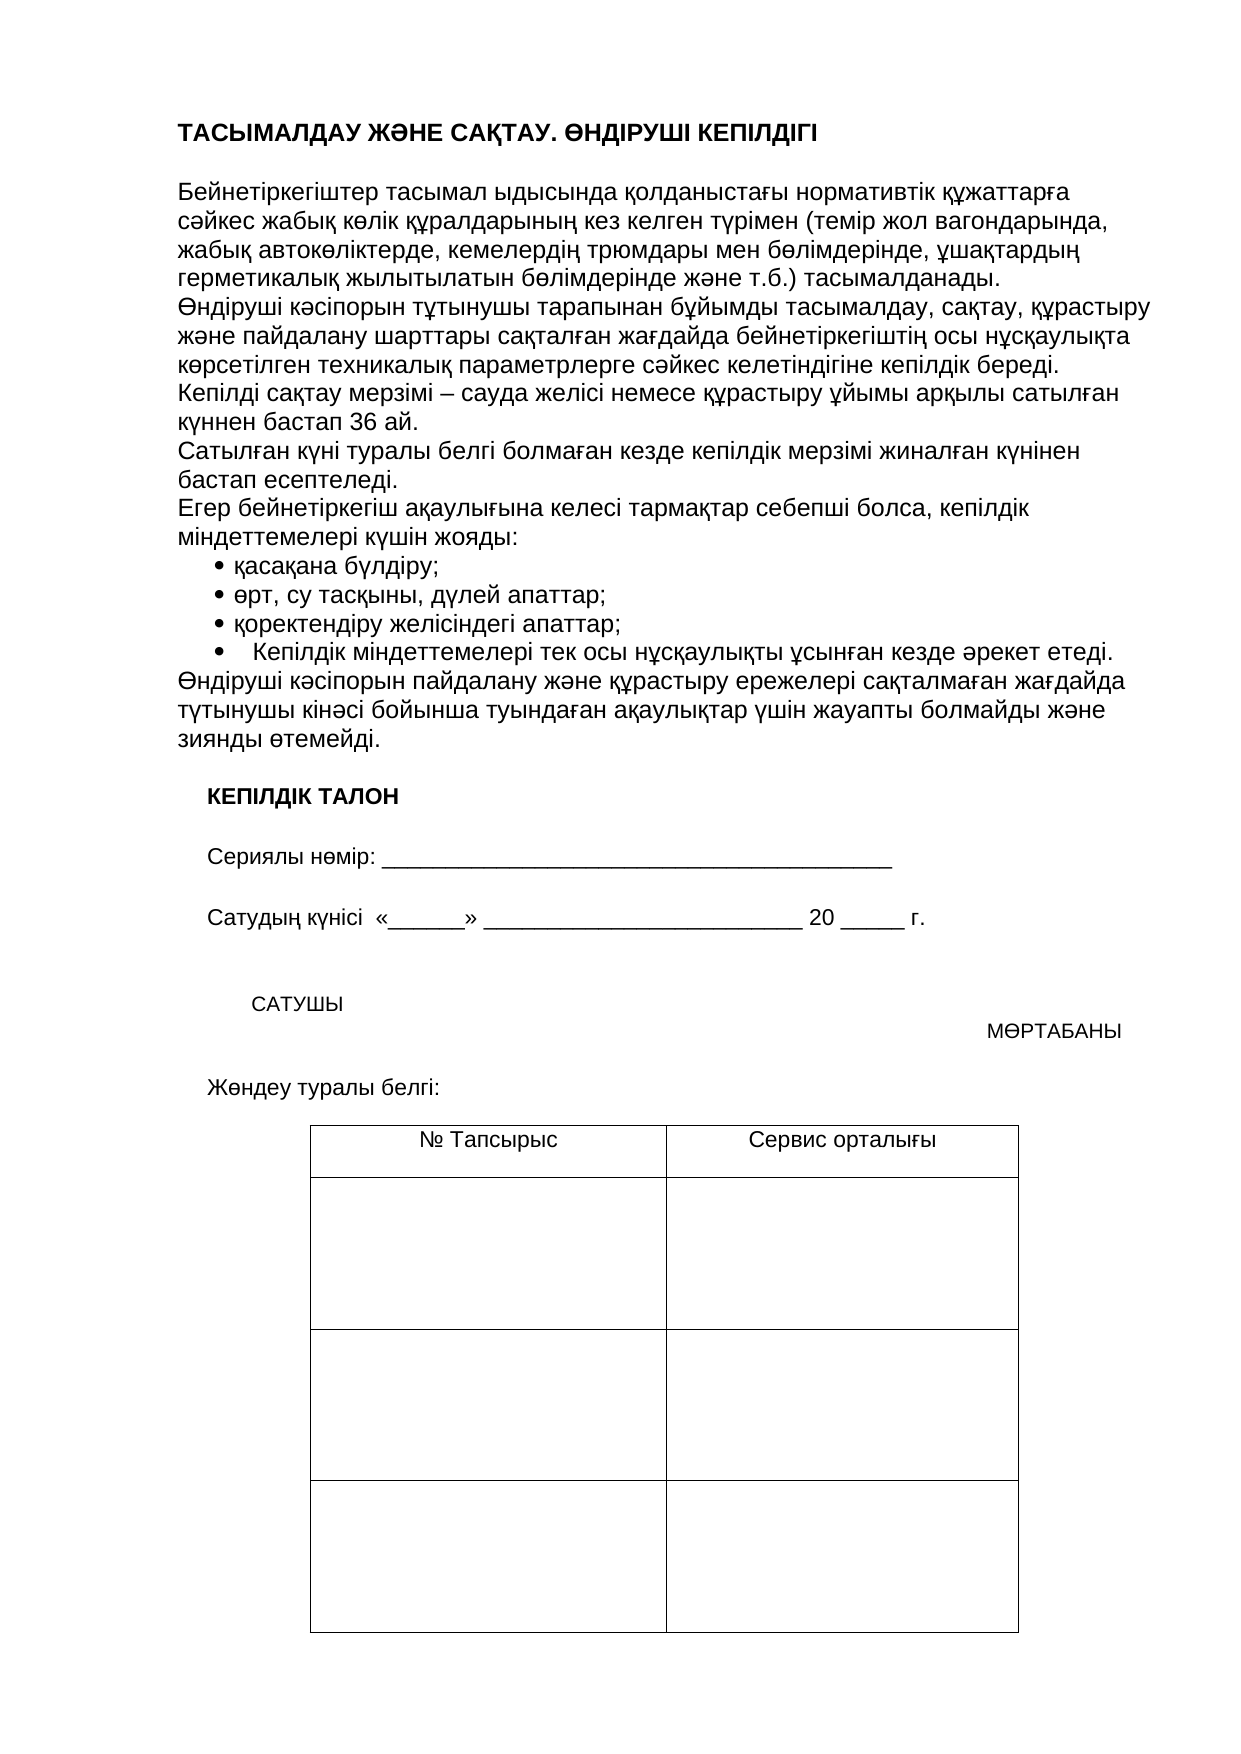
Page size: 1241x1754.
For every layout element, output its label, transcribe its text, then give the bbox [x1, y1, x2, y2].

text Бейнетіркегіштер тасымал ыдысында қолданыстағы нормативтік құжаттарға сәйкес жабық көлік құралдарының кез келген түрімен (темір жол вагондарында, жабық автокөліктерде, кемелердің трюмдары мен бөлімдерінде, ұшақтардың герметикалық жылытылатын бөлімдерінде және т.б.) тасымалданады. [177, 177, 1152, 292]
text Кепiлдiк талон [207, 783, 1122, 809]
table_cell [667, 1330, 1018, 1480]
text Жөндеу туралы белгi: [207, 1074, 1122, 1100]
table_header Сервис орталығы [667, 1126, 1018, 1177]
text Сатудың күнiсi «______» _________________________ 20 _____ г. [207, 903, 1122, 930]
text Өндіруші кәсіпорын тұтынушы тарапынан бұйымды тасымалдау, сақтау, құрастыру және пайдалану шарттары сақталған жағдайда бейнетіркегіштің осы нұсқаулықта көрсетілген техникалық параметрлерге сәйкес келетіндігіне кепілдік береді. [177, 292, 1152, 378]
text ТАСЫМАЛДАУ ЖӘНЕ САҚТАУ. ӨНДІРУШІ КЕПІЛДІГІ [177, 118, 1152, 147]
list қоректендіру желісіндегі апаттар; [215, 608, 1152, 637]
table_cell [311, 1178, 666, 1329]
table_cell [667, 1178, 1018, 1329]
text САТУШЫ [207, 991, 1122, 1015]
text Сериялы нөмiр: ________________________________________ [207, 843, 1122, 869]
table_header № Тапсырыс [311, 1126, 666, 1177]
text Өндіруші кәсіпорын пайдалану және құрастыру ережелері сақталмаған жағдайда түтынушы кінәсі бойынша туындаған ақаулықтар үшін жауапты болмайды және зиянды өтемейді. [177, 666, 1152, 752]
list өрт, су тасқыны, дүлей апаттар; [215, 580, 1152, 608]
list қасақана бүлдіру; [215, 551, 1152, 580]
table_cell [311, 1481, 666, 1632]
text Сатылған күні туралы белгі болмаған кезде кепілдік мерзімі жиналған күнінен бастап есептеледі. [177, 436, 1152, 493]
table_cell [311, 1330, 666, 1480]
table_cell [667, 1481, 1018, 1632]
text Егер бейнетіркегіш ақаулығына келесі тармақтар себепші болса, кепілдік міндеттемелері күшін жояды: [177, 493, 1152, 551]
text Кепілді сақтау мерзімі – сауда желісі немесе құрастыру ұйымы арқылы сатылған күннен бастап 36 ай. [177, 378, 1152, 436]
list Кепілдік міндеттемелері тек осы нұсқаулықты ұсынған кезде әрекет етеді. [215, 637, 1152, 666]
text МӨРТАБАНЫ [207, 1019, 1122, 1043]
